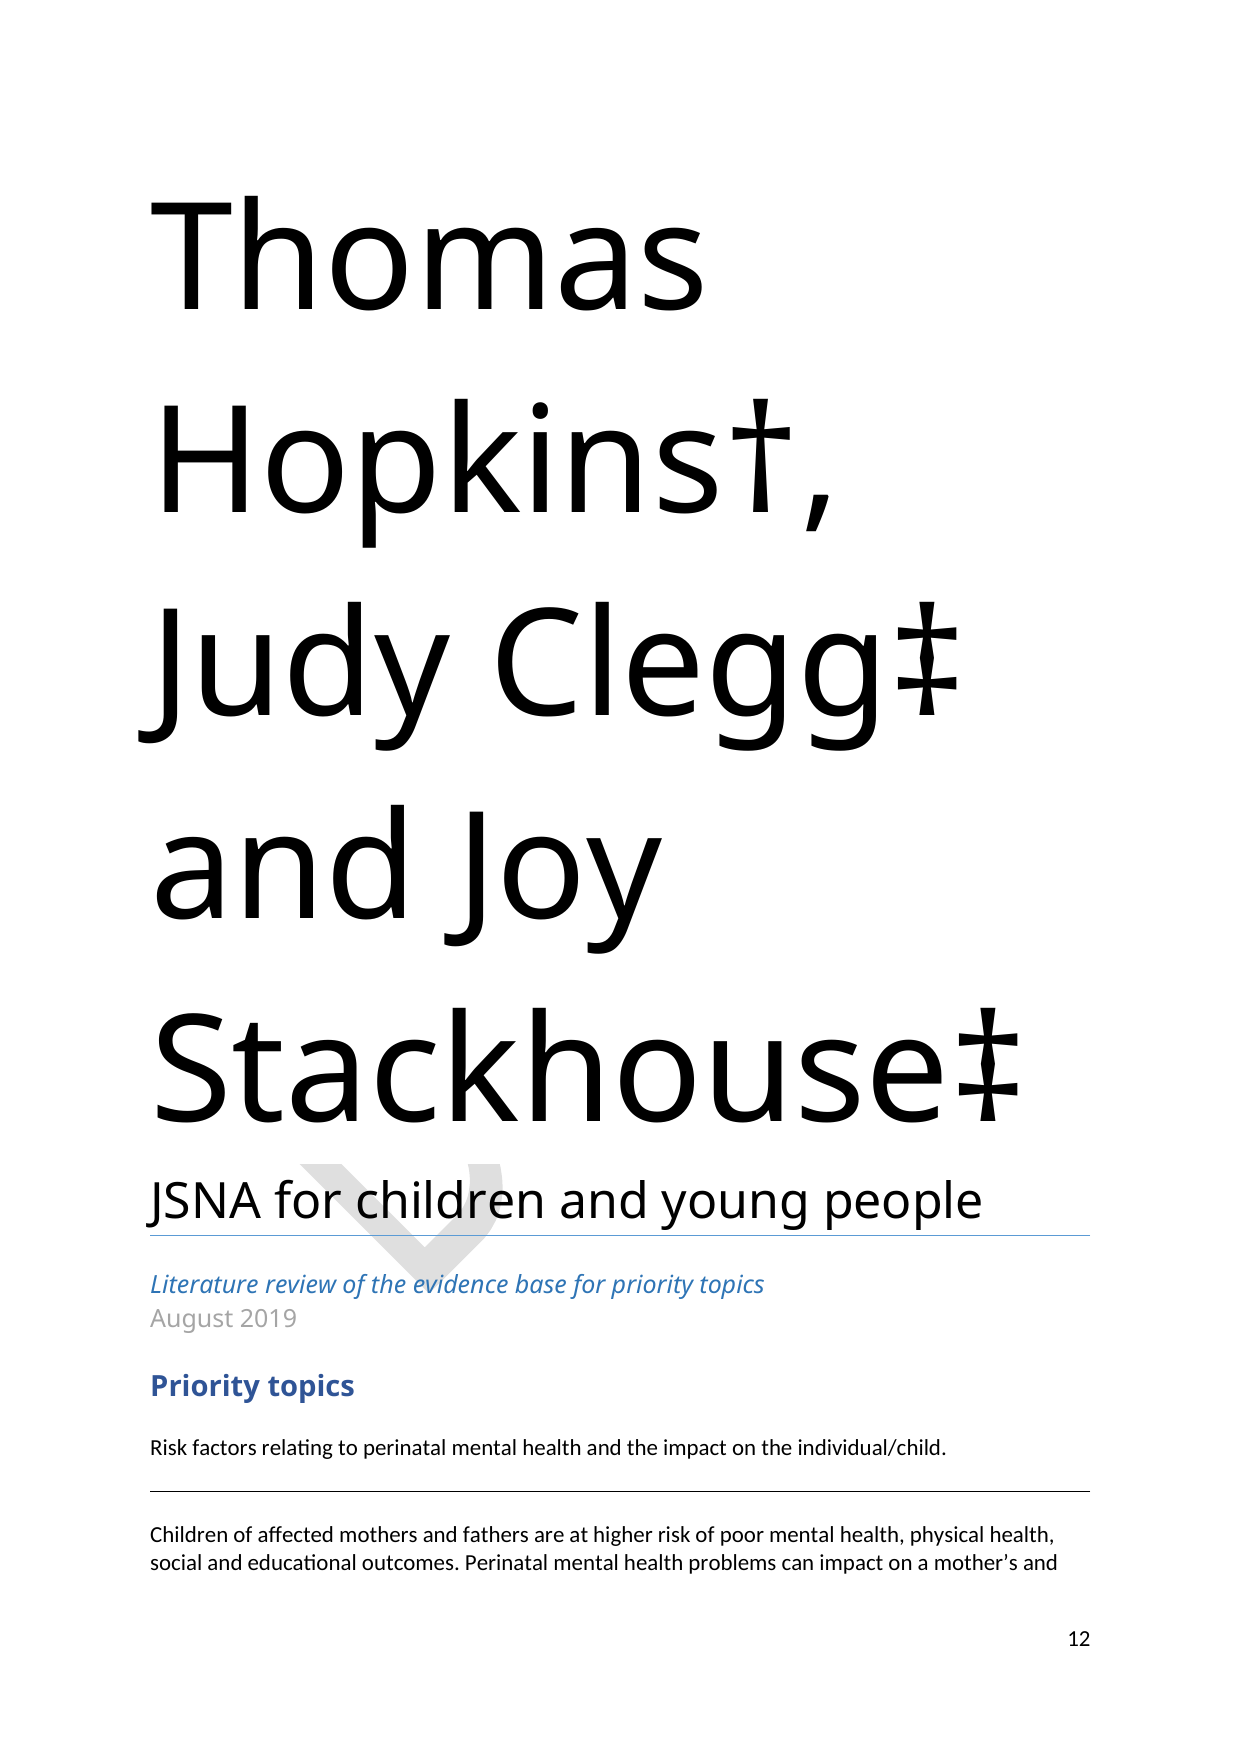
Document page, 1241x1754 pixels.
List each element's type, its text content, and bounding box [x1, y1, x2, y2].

text Risk factors relating to perinatal mental health and the impact on the individual/child. [150, 1433, 1090, 1461]
subtitle JSNA for children and young people [150, 1164, 1090, 1235]
text Literature review of the evidence base for priority topics [150, 1266, 1090, 1300]
text August 2019 [150, 1300, 1090, 1334]
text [150, 1520, 1090, 1576]
subtitle Priority topics [150, 1365, 1090, 1405]
text Thomas Hopkins†, Judy Clegg‡ and Joy Stackhouse‡ [150, 150, 1090, 1164]
